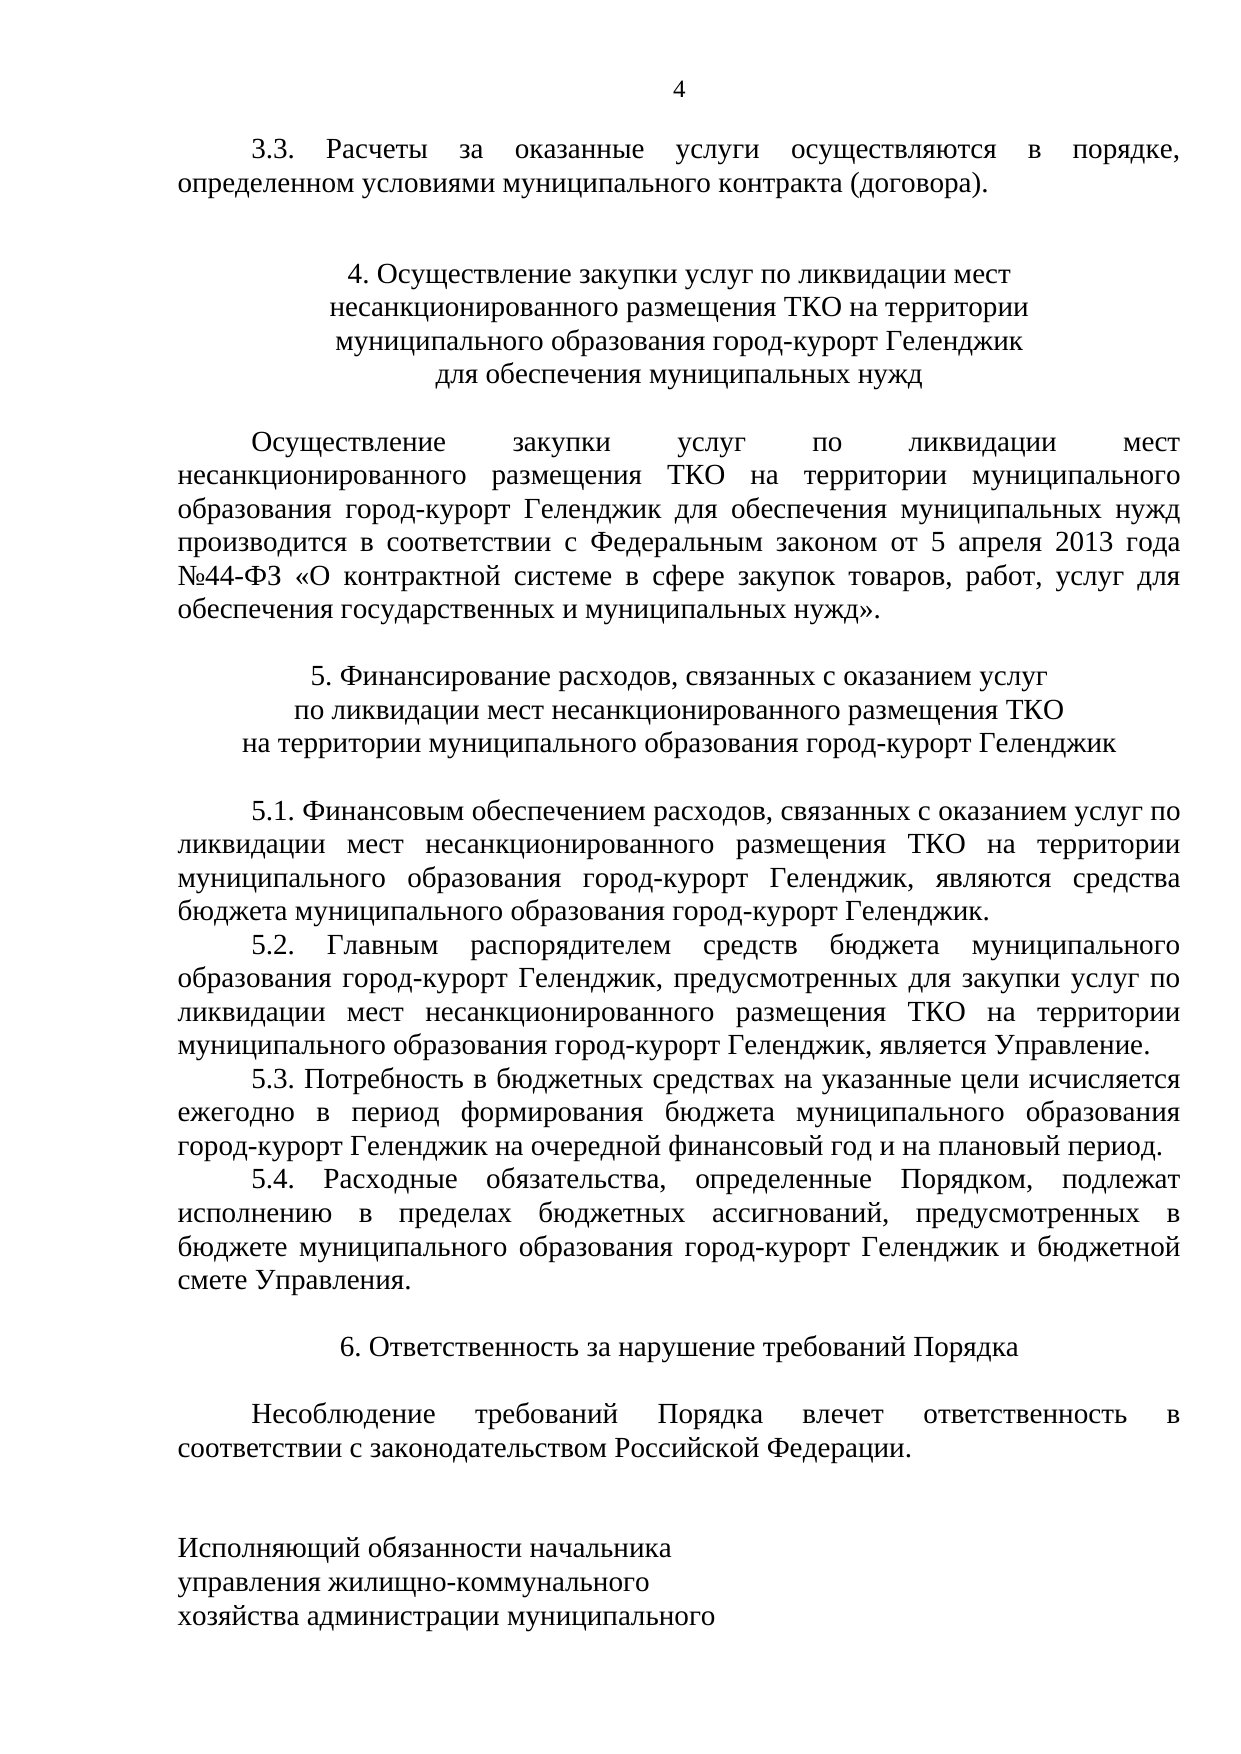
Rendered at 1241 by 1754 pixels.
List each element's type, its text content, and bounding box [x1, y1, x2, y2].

text 5.4. Расходные обязательства, определенные Порядком, подлежат исполнению в пределах бюджетных ассигнований, предусмотренных в бюджете муниципального образования город-курорт Геленджик и бюджетной смете Управления. [177, 1162, 1181, 1296]
text 3.3. Расчеты за оказанные услуги осуществляются в порядке, определенном условиями муниципального контракта (договора). [177, 131, 1181, 198]
text на территории муниципального образования город-курорт Геленджик [177, 726, 1181, 759]
text 5. Финансирование расходов, связанных с оказанием услуг [177, 658, 1181, 692]
text 6. Ответственность за нарушение требований Порядка [177, 1329, 1181, 1363]
text управления жилищно-коммунального [177, 1564, 1181, 1598]
text для обеспечения муниципальных нужд [177, 357, 1181, 390]
text 5.1. Финансовым обеспечением расходов, связанных с оказанием услуг по ликвидации мест несанкционированного размещения ТКО на территории муниципального образования город-курорт Геленджик, являются средства бюджета муниципального образования город-курорт Геленджик. [177, 793, 1181, 927]
text муниципального образования город-курорт Геленджик [177, 323, 1181, 357]
text несанкционированного размещения ТКО на территории [177, 289, 1181, 323]
text Несоблюдение требований Порядка влечет ответственность в соответствии с законодательством Российской Федерации. [177, 1396, 1181, 1463]
text Исполняющий обязанности начальника [177, 1531, 1181, 1564]
text 5.2. Главным распорядителем средств бюджета муниципального образования город-курорт Геленджик, предусмотренных для закупки услуг по ликвидации мест несанкционированного размещения ТКО на территории муниципального образования город-курорт Геленджик, является Управление. [177, 927, 1181, 1061]
text 5.3. Потребность в бюджетных средствах на указанные цели исчисляется ежегодно в период формирования бюджета муниципального образования город-курорт Геленджик на очередной финансовый год и на плановый период. [177, 1061, 1181, 1162]
text 4. Осуществление закупки услуг по ликвидации мест [177, 256, 1181, 289]
text Осуществление закупки услуг по ликвидации мест несанкционированного размещения ТКО на территории муниципального образования город-курорт Геленджик для обеспечения муниципальных нужд производится в соответствии с Федеральным законом от 5 апреля 2013 года №44-ФЗ «О контрактной системе в сфере закупок товаров, работ, услуг для обеспечения государственных и муниципальных нужд». [177, 424, 1181, 625]
text хозяйства администрации муниципального [177, 1598, 1181, 1631]
text по ликвидации мест несанкционированного размещения ТКО [177, 692, 1181, 726]
